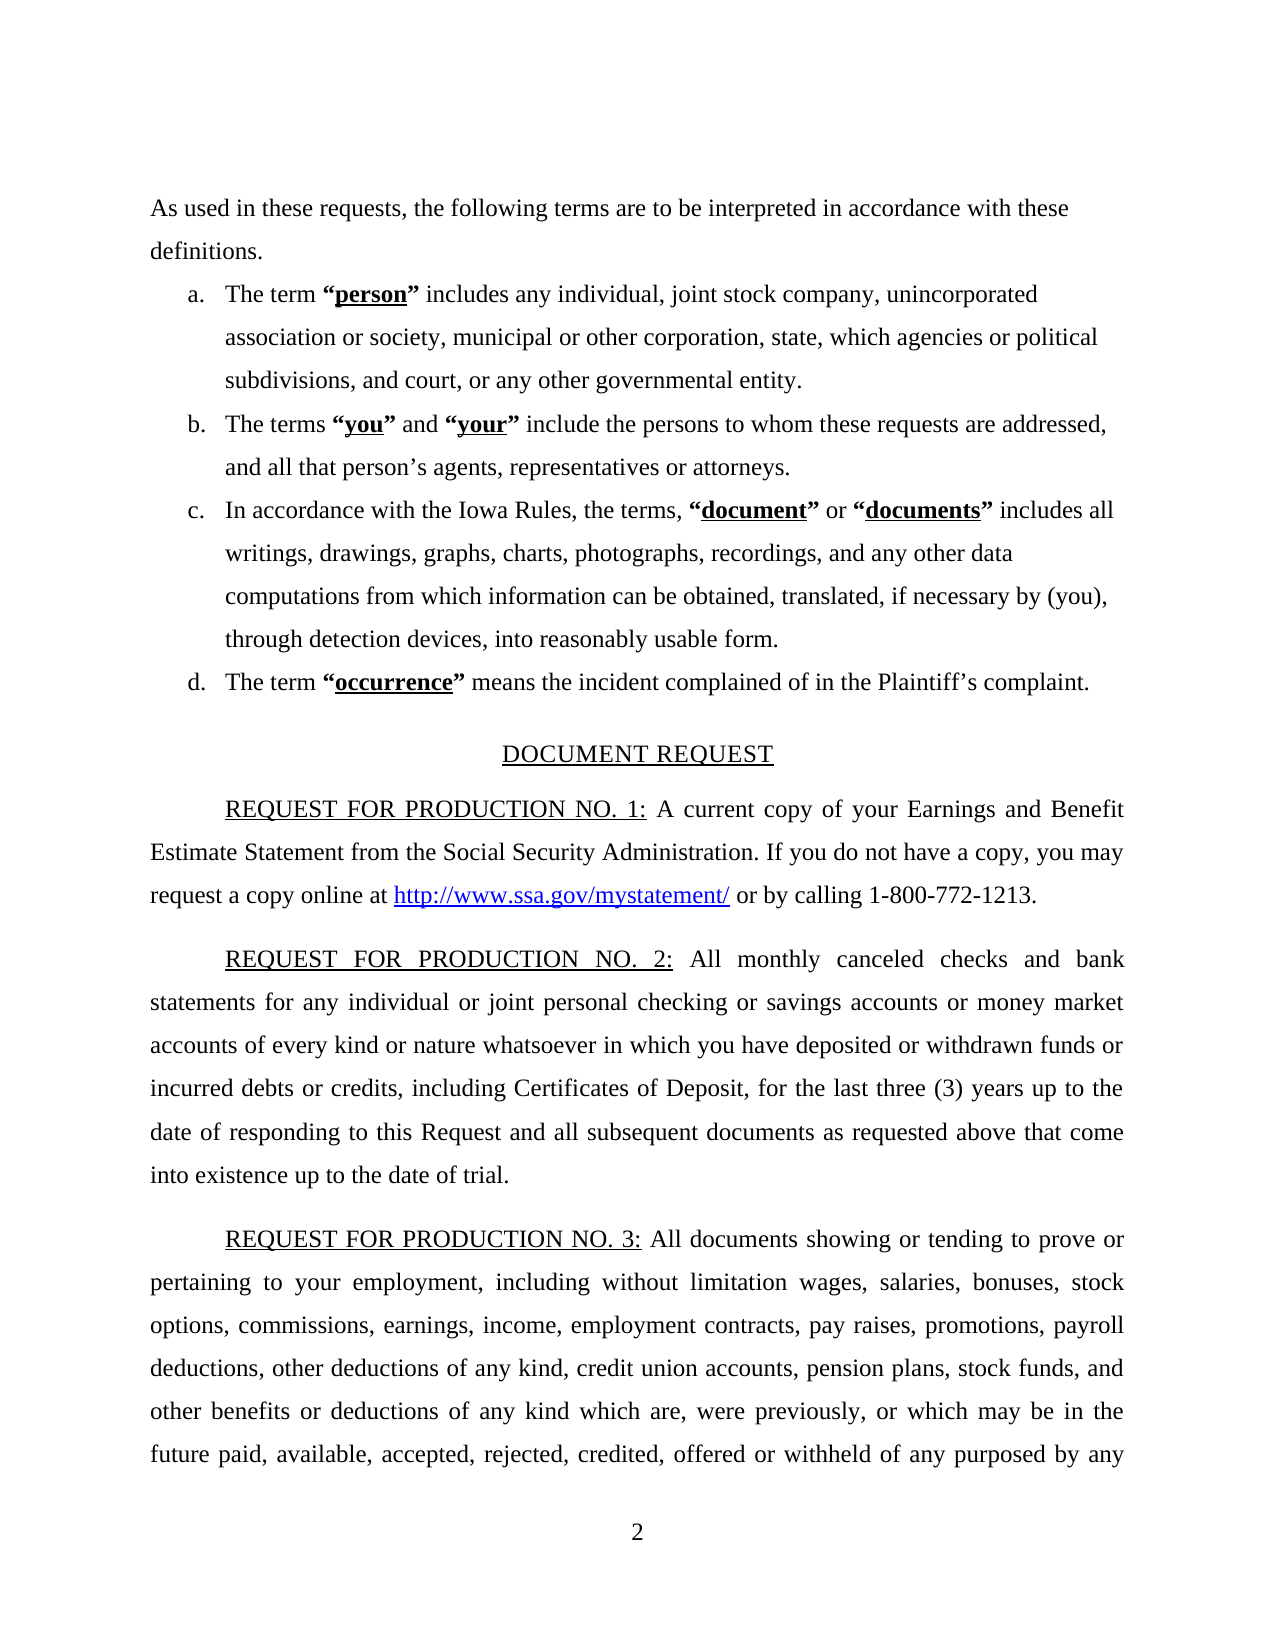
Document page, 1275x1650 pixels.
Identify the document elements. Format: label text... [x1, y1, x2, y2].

text As used in these requests, the following terms are to be interpreted in accordance with these definitions. [150, 150, 1125, 265]
text REQUEST FOR PRODUCTION NO. 1: A current copy of your Earnings and Benefit Estimate Statement from the Social Security Administration. If you do not have a copy, you may request a copy online at http://www.ssa.gov/mystatement/ or by calling 1-800-772-1213. [150, 794, 1125, 909]
list The term “person” includes any individual, joint stock company, unincorporated association or society, municipal or other corporation, state, which agencies or political subdivisions, and court, or any other governmental entity. [187, 279, 1125, 394]
text REQUEST FOR PRODUCTION NO. 2: All monthly canceled checks and bank statements for any individual or joint personal checking or savings accounts or money market accounts of every kind or nature whatsoever in which you have deposited or withdrawn funds or incurred debts or credits, including Certificates of Deposit, for the last three (3) years up to the date of responding to this Request and all subsequent documents as requested above that come into existence up to the date of trial. [150, 944, 1125, 1188]
list The term “occurrence” means the incident complained of in the Plaintiff’s complaint. [187, 667, 1125, 696]
list In accordance with the Iowa Rules, the terms, “document” or “documents” includes all writings, drawings, graphs, charts, photographs, recordings, and any other data computations from which information can be obtained, translated, if necessary by (you), through detection devices, into reasonably usable form. [187, 495, 1125, 653]
list The terms “you” and “your” include the persons to whom these requests are addressed, and all that person’s agents, representatives or attorneys. [187, 409, 1125, 481]
text DOCUMENT REQUEST [150, 739, 1125, 769]
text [150, 1224, 1125, 1468]
